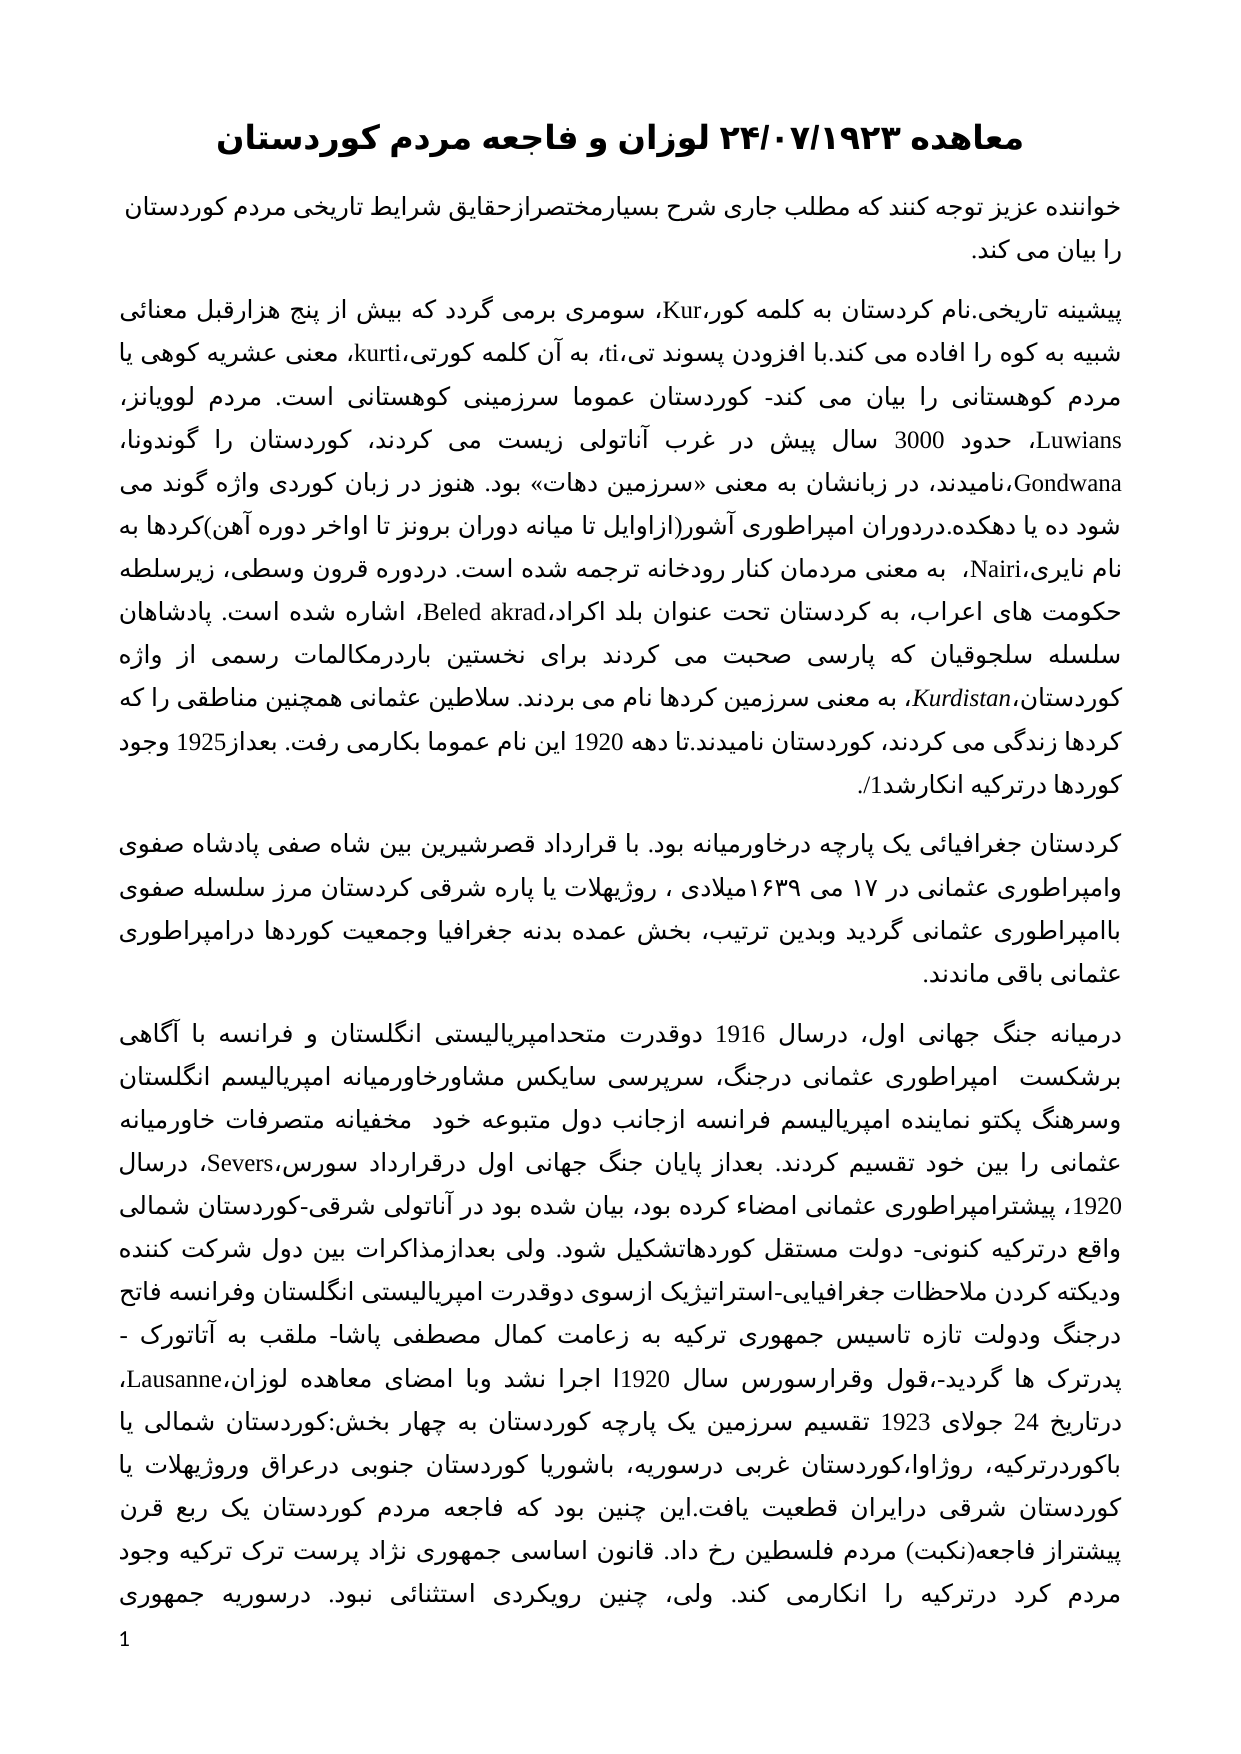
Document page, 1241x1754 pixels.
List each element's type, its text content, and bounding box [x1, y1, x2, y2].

text کردستان جغرافيائی يک پارچه درخاورميانه بود. با قرارداد قصرشیرین بين شاه صفی پادشاه صفوی وامپراطوری عثمانی در ۱۷ می ۱۶۳۹میلادی ، روژيهلات يا پاره شرقی کردستان مرز سلسله صفوی باامپراطوری عثمانی گرديد وبدين ترتيب، بخش عمده بدنه جغرافيا وجمعيت کوردها درامپراطوری عثمانی باقی ماندند. [118, 829, 1122, 988]
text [118, 1019, 1122, 1608]
text معاهده ٢۴/٠٧/۱۹٢٣ لوزان و فاجعه مردم کوردستان [118, 118, 1122, 157]
text خواننده عزیز توجه کنند که مطلب جاری شرح بسيارمختصرازحقايق شرایط تاریخی مردم کوردستان را بيان می کند. [118, 192, 1122, 264]
text پيشينه تاريخی.نام کردستان به کلمه کور،Kur، سومری برمی گردد که بيش از پنج هزارقبل معنائی شبيه به کوه را افاده می کند.با افزودن پسوند تی،ti، به آن کلمه کورتی،kurti، معنی عشريه کوهی يا مردم کوهستانی را بيان می کند- کوردستان عموما سرزمینی کوهستانی است. مردم لوويانز،Luwians، حدود 3000 سال پيش در غرب آناتولی زيست می کردند، کوردستان را گوندونا،Gondwana،نامیدند، در زبانشان به معنی «سرزمين دهات» بود. هنوز در زبان کوردی واژه گوند می شود ده يا دهکده.دردوران امپراطوری آشور(ازاوايل تا میانه دوران برونز تا اواخر دوره آهن)کردها به نام نايری،Nairi، به معنی مردمان کنار رودخانه ترجمه شده است. دردوره قرون وسطی، زيرسلطه حکومت های اعراب، به کردستان تحت عنوان بلد اکراد،Beled akrad، اشاره شده است. پادشاهان سلسله سلجوقيان که پارسی صحبت می کردند برای نخستین باردرمکالمات رسمی از واژه کوردستان،Kurdistan، به معنی سرزمين کردها نام می بردند. سلاطين عثمانی همچنين مناطقی را که کردها زندگی می کردند، کوردستان ناميدند.تا دهه 1920 اين نام عموما بکارمی رفت. بعداز1925 وجود کوردها درترکيه انکارشد1/. [118, 295, 1122, 798]
